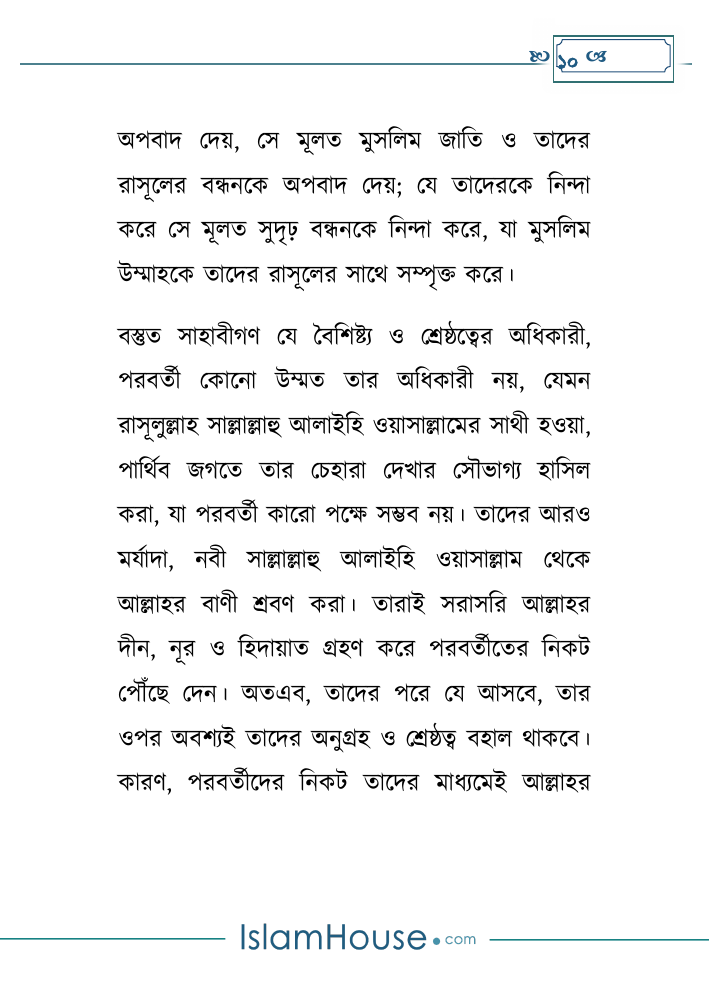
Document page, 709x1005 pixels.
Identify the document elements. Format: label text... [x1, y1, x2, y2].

picture [0, 918, 226, 955]
picture [233, 919, 709, 956]
